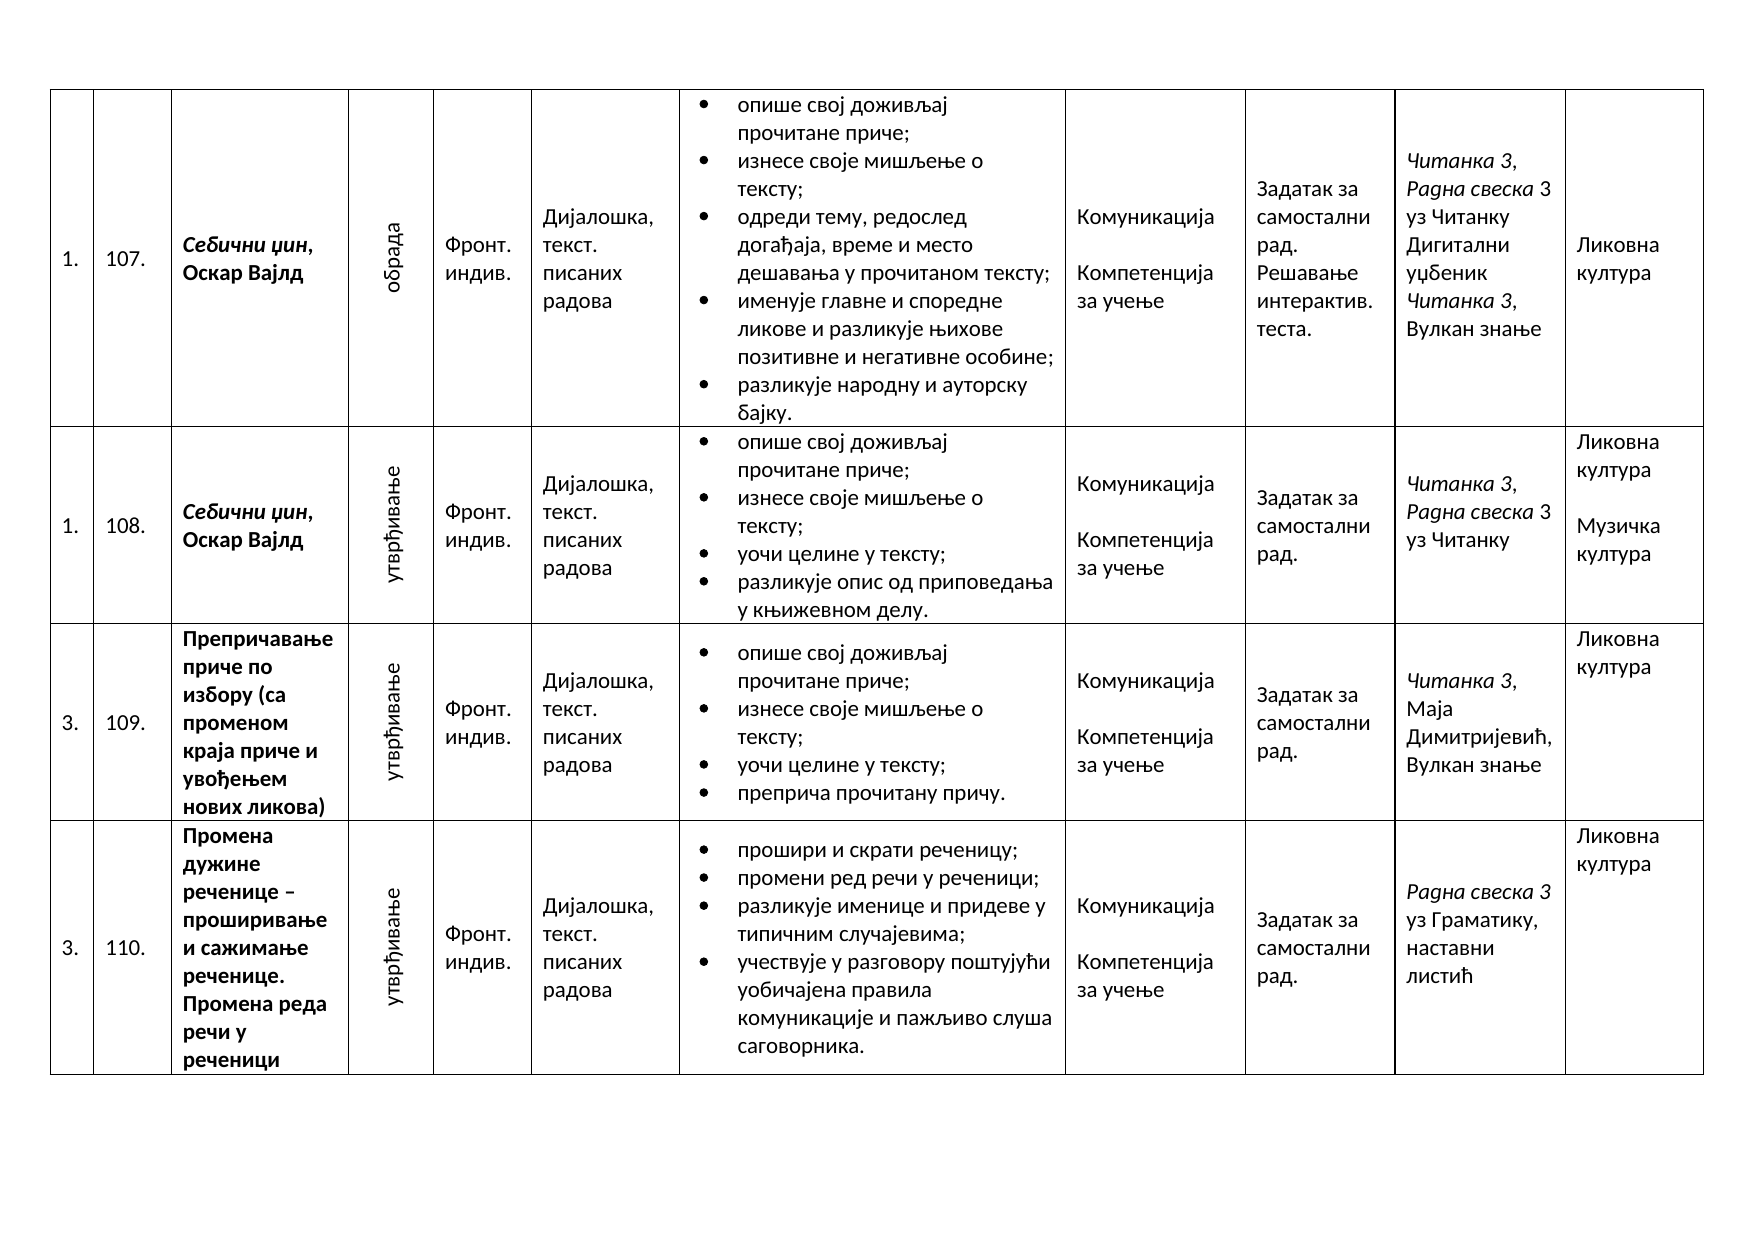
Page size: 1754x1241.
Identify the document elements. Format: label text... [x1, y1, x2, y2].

table_cell Себични џин, Оскар Вајлд [172, 90, 348, 426]
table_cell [1066, 821, 1245, 1073]
table_cell опише свој доживљај прочитане приче; изнесе своје мишљење о тексту; уочи целине у тексту; разликује опис од приповедања у књижевном делу. [680, 427, 1065, 623]
table_cell Читанка 3, Маја Димитријевић, Вулкан знање [1396, 624, 1565, 820]
table_cell обрада [349, 90, 433, 426]
table_cell Препричавање приче по избору (са променом краја приче и увођењем нових ликова) [172, 624, 348, 820]
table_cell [1066, 90, 1245, 426]
table_cell Задатак за самостални рад. [1246, 821, 1394, 1073]
table_cell 109. [94, 624, 171, 820]
table_cell Ликовна култура Музичка култура [1566, 427, 1703, 623]
table_cell 1. [51, 427, 93, 623]
table_cell 107. [94, 90, 171, 426]
table_cell Читанка 3, Радна свеска 3 уз Читанку Дигитални уџбеник Читанка 3, Вулкан знање [1396, 90, 1565, 426]
table_cell Ликовна култура [1566, 90, 1703, 426]
table_cell Дијалошка, текст. писаних радова [532, 427, 679, 623]
table_cell Читанка 3, Радна свеска 3 уз Читанку [1396, 427, 1565, 623]
table_cell 110. [94, 821, 171, 1073]
table_cell 108. [94, 427, 171, 623]
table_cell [532, 821, 679, 1073]
table_cell Фронт. индив. [434, 624, 531, 820]
table_cell 3. [51, 624, 93, 820]
table_cell Фронт. индив. [434, 427, 531, 623]
table_cell Задатак за самостални рад. [1246, 427, 1394, 623]
table_cell опише свој доживљај прочитане приче; изнесе своје мишљење о тексту; одреди тему, редослед догађаја, време и место дешавања у прочитаном тексту; именује главне и споредне ликове и разликује њихове позитивне и негативне особине; разликује народну и ауторску бајку. [680, 90, 1065, 426]
table_cell Дијалошка, текст. писаних радова [532, 624, 679, 820]
table_cell утврђивање [349, 624, 433, 820]
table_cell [532, 90, 679, 426]
table_cell прошири и скрати реченицу; промени ред речи у реченици; разликује именице и придеве у типичним случајевима; учествује у разговору поштујући уобичајена правила комуникације и пажљиво слуша саговорника. [680, 821, 1065, 1073]
table_cell Фронт. индив. [434, 821, 531, 1073]
table_cell Промена дужине реченице – проширивање и сажимање реченице. Промена реда речи у реченици [172, 821, 348, 1073]
table_cell Ликовна култура [1566, 821, 1703, 1073]
table_cell утврђивање [349, 427, 433, 623]
table_cell Радна свеска 3 уз Граматику, наставни листић [1396, 821, 1565, 1073]
table_cell Ликовна култура [1566, 624, 1703, 820]
table_cell утврђивање [349, 821, 433, 1073]
table_cell опише свој доживљај прочитане приче; изнесе своје мишљење о тексту; уочи целине у тексту; преприча прочитану причу. [680, 624, 1065, 820]
table_cell Фронт. индив. [434, 90, 531, 426]
table_cell Задатак за самостални рад. [1246, 624, 1394, 820]
table_cell Себични џин, Оскар Вајлд [172, 427, 348, 623]
table_cell 3. [51, 821, 93, 1073]
table_cell Комуникација Компетенција за учење [1066, 624, 1245, 820]
table_cell Задатак за самостални рад. Решавање интерактив. теста. [1246, 90, 1394, 426]
table_cell Комуникација Компетенција за учење [1066, 427, 1245, 623]
table_cell 1. [51, 90, 93, 426]
